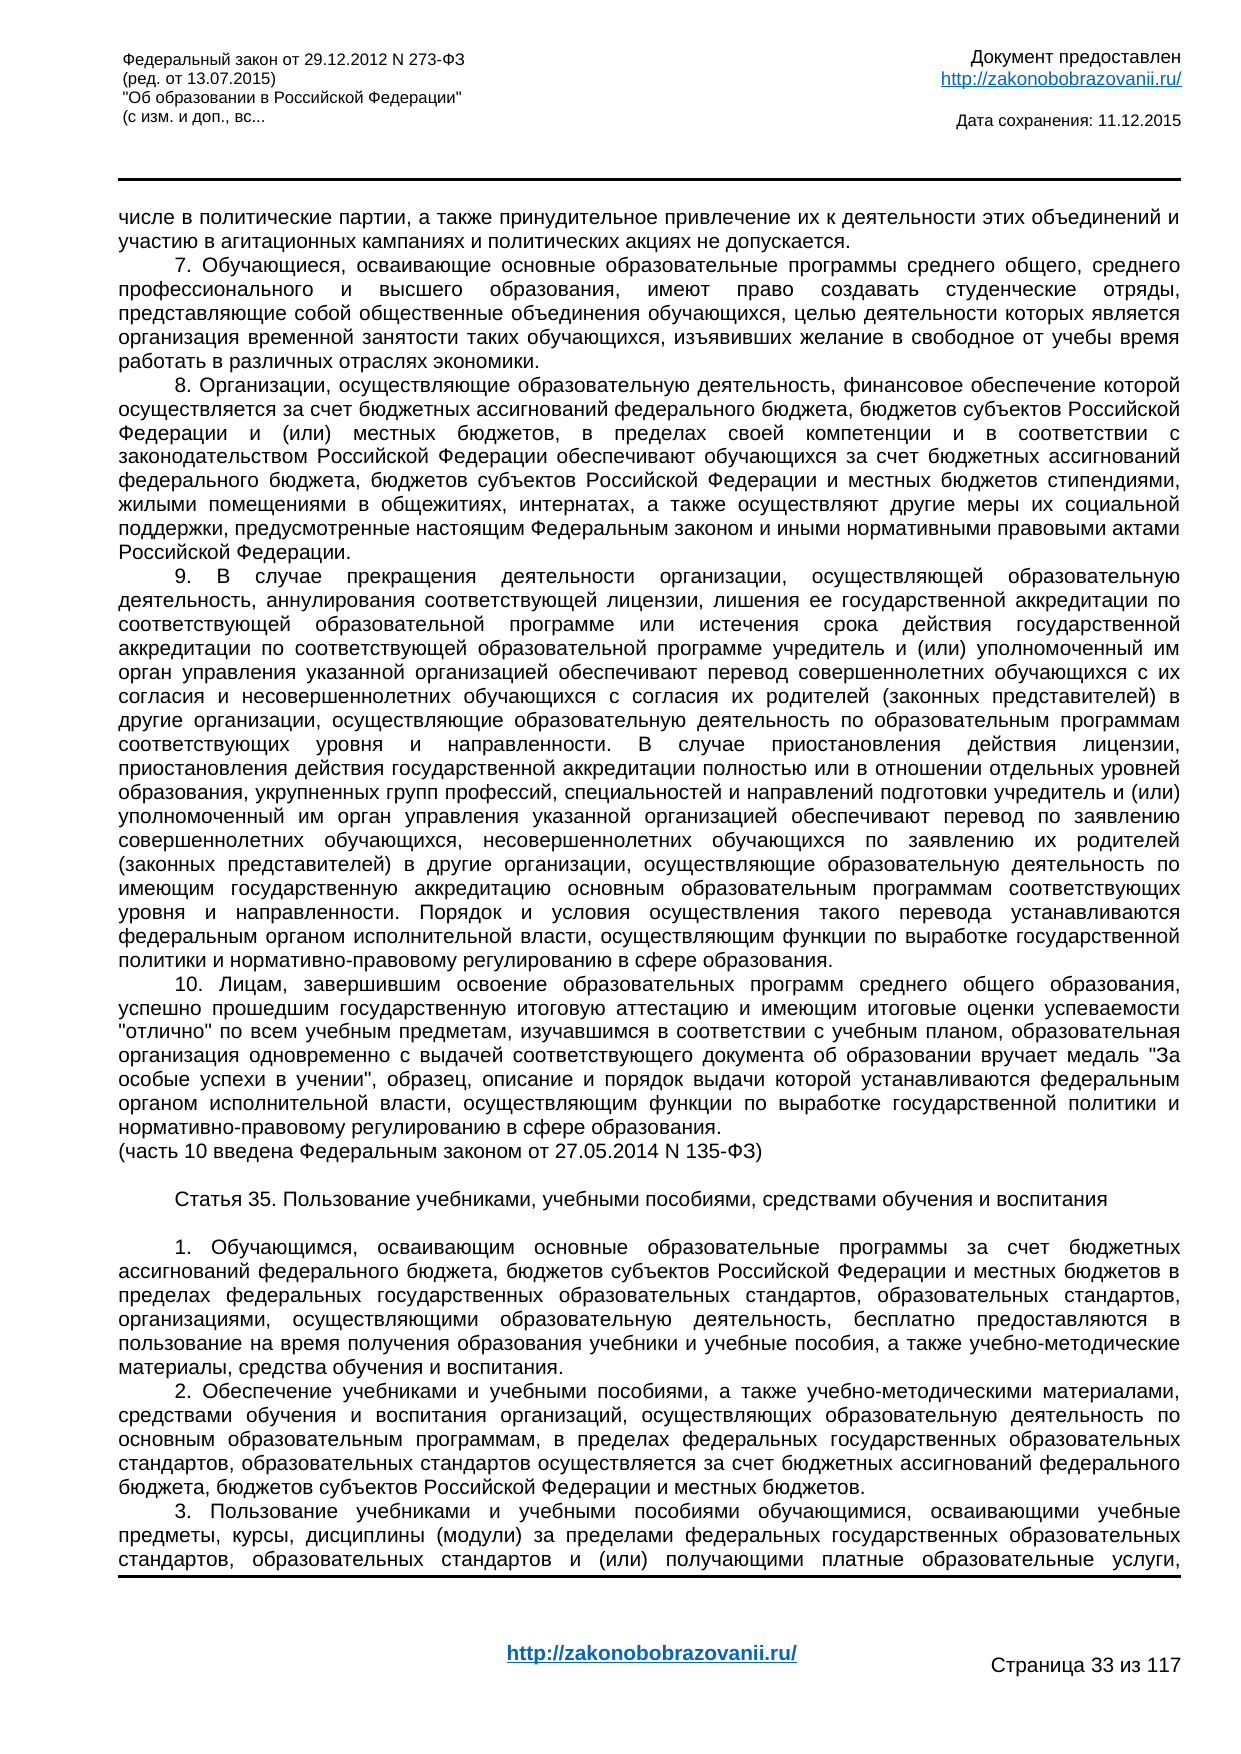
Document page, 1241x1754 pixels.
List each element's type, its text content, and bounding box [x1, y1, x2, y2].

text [118, 1498, 1181, 1570]
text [118, 205, 1181, 253]
text Статья 35. Пользование учебниками, учебными пособиями, средствами обучения и воспитания [118, 1187, 1181, 1211]
text 2. Обеспечение учебниками и учебными пособиями, а также учебно-методическими материалами, средствами обучения и воспитания организаций, осуществляющих образовательную деятельность по основным образовательным программам, в пределах федеральных государственных образовательных стандартов, образовательных стандартов осуществляется за счет бюджетных ассигнований федерального бюджета, бюджетов субъектов Российской Федерации и местных бюджетов. [118, 1379, 1181, 1498]
text 8. Организации, осуществляющие образовательную деятельность, финансовое обеспечение которой осуществляется за счет бюджетных ассигнований федерального бюджета, бюджетов субъектов Российской Федерации и (или) местных бюджетов, в пределах своей компетенции и в соответствии с законодательством Российской Федерации обеспечивают обучающихся за счет бюджетных ассигнований федерального бюджета, бюджетов субъектов Российской Федерации и местных бюджетов стипендиями, жилыми помещениями в общежитиях, интернатах, а также осуществляют другие меры их социальной поддержки, предусмотренные настоящим Федеральным законом и иными нормативными правовыми актами Российской Федерации. [118, 372, 1181, 564]
text 9. В случае прекращения деятельности организации, осуществляющей образовательную деятельность, аннулирования соответствующей лицензии, лишения ее государственной аккредитации по соответствующей образовательной программе или истечения срока действия государственной аккредитации по соответствующей образовательной программе учредитель и (или) уполномоченный им орган управления указанной организацией обеспечивают перевод совершеннолетних обучающихся с их согласия и несовершеннолетних обучающихся с согласия их родителей (законных представителей) в другие организации, осуществляющие образовательную деятельность по образовательным программам соответствующих уровня и направленности. В случае приостановления действия лицензии, приостановления действия государственной аккредитации полностью или в отношении отдельных уровней образования, укрупненных групп профессий, специальностей и направлений подготовки учредитель и (или) уполномоченный им орган управления указанной организацией обеспечивают перевод по заявлению совершеннолетних обучающихся, несовершеннолетних обучающихся по заявлению их родителей (законных представителей) в другие организации, осуществляющие образовательную деятельность по имеющим государственную аккредитацию основным образовательным программам соответствующих уровня и направленности. Порядок и условия осуществления такого перевода устанавливаются федеральным органом исполнительной власти, осуществляющим функции по выработке государственной политики и нормативно-правовому регулированию в сфере образования. [118, 564, 1181, 971]
text 1. Обучающимся, осваивающим основные образовательные программы за счет бюджетных ассигнований федерального бюджета, бюджетов субъектов Российской Федерации и местных бюджетов в пределах федеральных государственных образовательных стандартов, образовательных стандартов, организациями, осуществляющими образовательную деятельность, бесплатно предоставляются в пользование на время получения образования учебники и учебные пособия, а также учебно-методические материалы, средства обучения и воспитания. [118, 1235, 1181, 1379]
text 10. Лицам, завершившим освоение образовательных программ среднего общего образования, успешно прошедшим государственную итоговую аттестацию и имеющим итоговые оценки успеваемости "отлично" по всем учебным предметам, изучавшимся в соответствии с учебным планом, образовательная организация одновременно с выдачей соответствующего документа об образовании вручает медаль "За особые успехи в учении", образец, описание и порядок выдачи которой устанавливаются федеральным органом исполнительной власти, осуществляющим функции по выработке государственной политики и нормативно-правовому регулированию в сфере образования. [118, 971, 1181, 1139]
text 7. Обучающиеся, осваивающие основные образовательные программы среднего общего, среднего профессионального и высшего образования, имеют право создавать студенческие отряды, представляющие собой общественные объединения обучающихся, целью деятельности которых является организация временной занятости таких обучающихся, изъявивших желание в свободное от учебы время работать в различных отраслях экономики. [118, 253, 1181, 372]
text (часть 10 введена Федеральным законом от 27.05.2014 N 135-ФЗ) [118, 1139, 1181, 1163]
